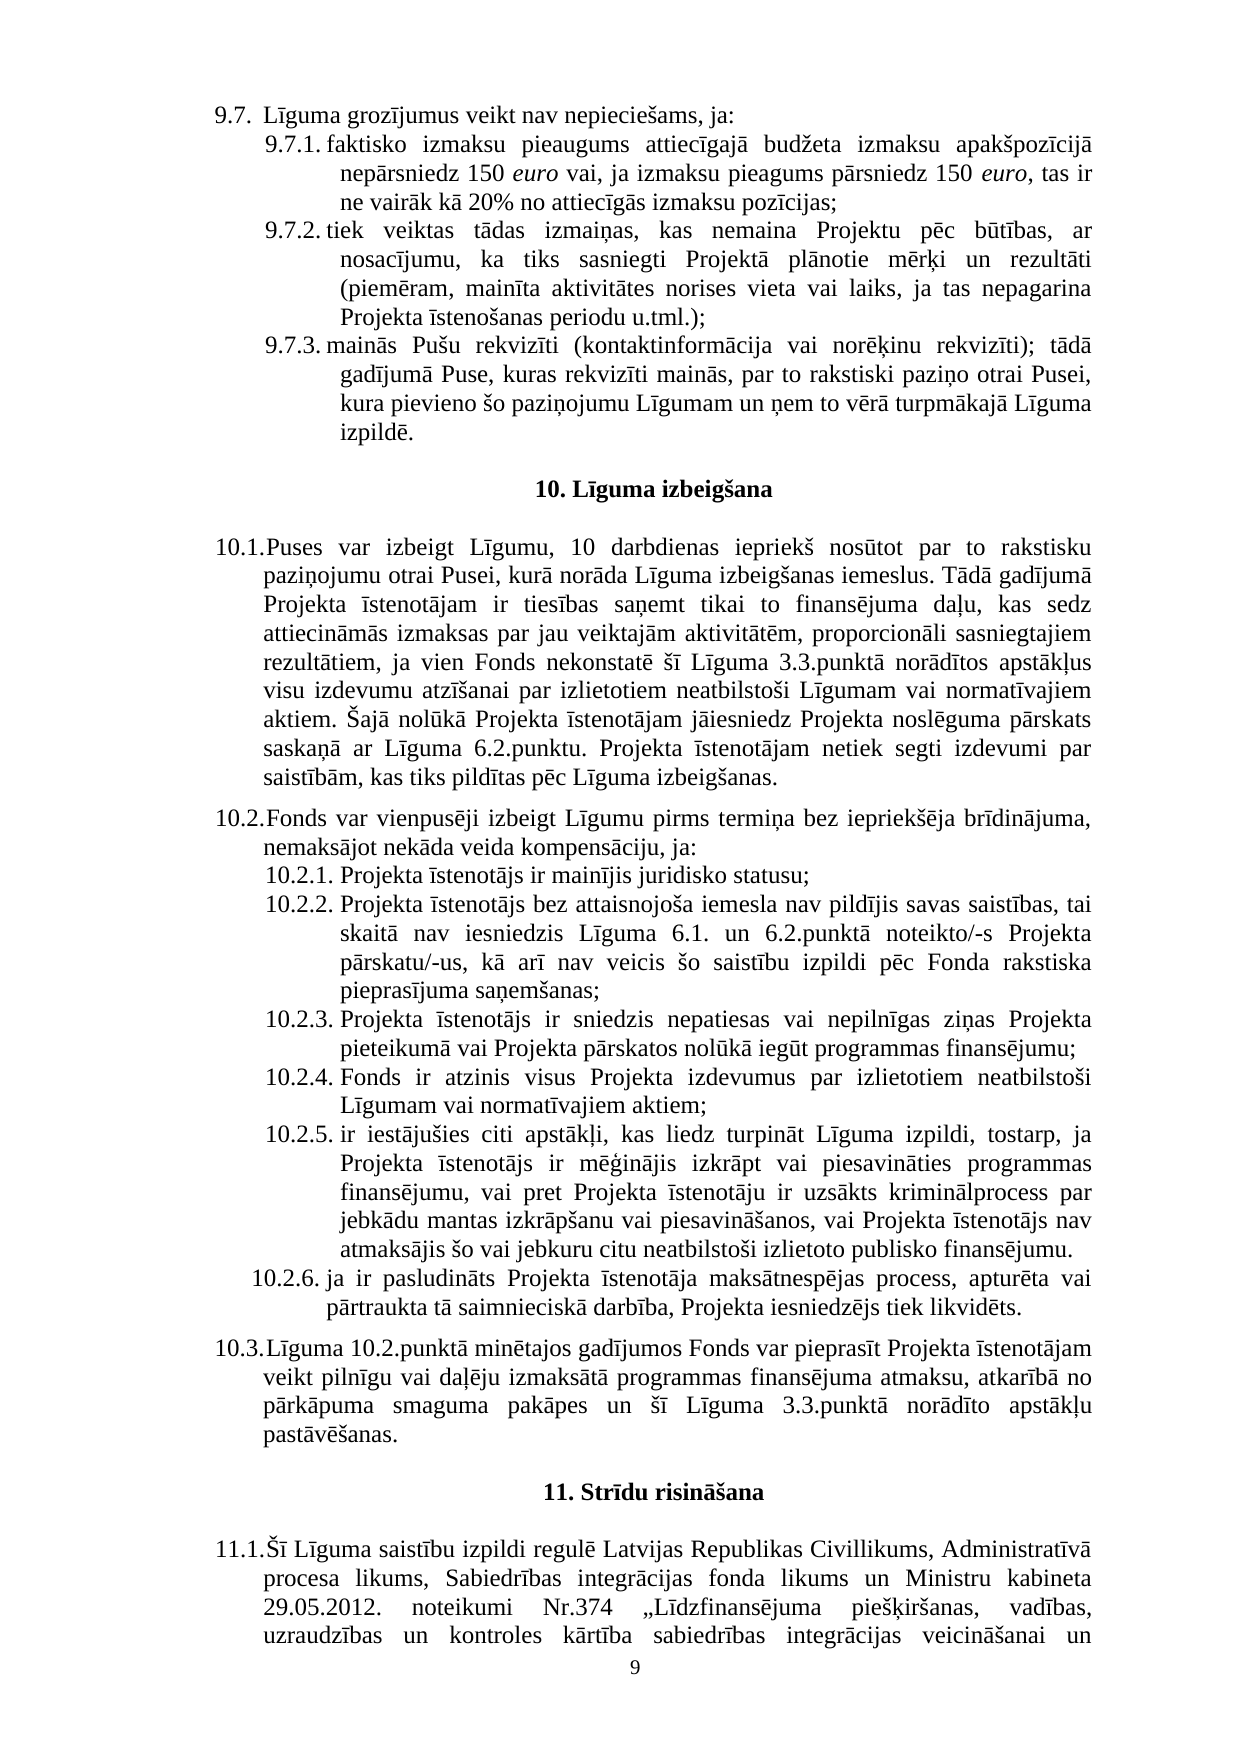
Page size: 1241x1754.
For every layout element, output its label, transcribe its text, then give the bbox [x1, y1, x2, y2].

list Projekta īstenotājs bez attaisnojoša iemesla nav pildījis savas saistības, tai skaitā nav iesniedzis Līguma 6.1. un 6.2.punktā noteikto/-s Projekta pārskatu/-us, kā arī nav veicis šo saistību izpildi pēc Fonda rakstiska pieprasījuma saņemšanas; [265, 889, 1092, 1004]
list tiek veiktas tādas izmaiņas, kas nemaina Projektu pēc būtības, ar nosacījumu, ka tiks sasniegti Projektā plānotie mērķi un rezultāti (piemēram, mainīta aktivitātes norises vieta vai laiks, ja tas nepagarina Projekta īstenošanas periodu u.tml.); [265, 215, 1092, 330]
list Līguma 10.2.punktā minētajos gadījumos Fonds var pieprasīt Projekta īstenotājam veikt pilnīgu vai daļēju izmaksātā programmas finansējuma atmaksu, atkarībā no pārkāpuma smaguma pakāpes un šī Līguma 3.3.punktā norādīto apstākļu pastāvēšanas. [214, 1333, 1092, 1448]
list Fonds ir atzinis visus Projekta izdevumus par izlietotiem neatbilstoši Līgumam vai normatīvajiem aktiem; [265, 1062, 1092, 1119]
list Strīdu risināšana [215, 1477, 1092, 1505]
list Puses var izbeigt Līgumu, 10 darbdienas iepriekš nosūtot par to rakstisku paziņojumu otrai Pusei, kurā norāda Līguma izbeigšanas iemeslus. Tādā gadījumā Projekta īstenotājam ir tiesības saņemt tikai to finansējuma daļu, kas sedz attiecināmās izmaksas par jau veiktajām aktivitātēm, proporcionāli sasniegtajiem rezultātiem, ja vien Fonds nekonstatē šī Līguma 3.3.punktā norādītos apstākļus visu izdevumu atzīšanai par izlietotiem neatbilstoši Līgumam vai normatīvajiem aktiem. Šajā nolūkā Projekta īstenotājam jāiesniedz Projekta noslēguma pārskats saskaņā ar Līguma 6.2.punktu. Projekta īstenotājam netiek segti izdevumi par saistībām, kas tiks pildītas pēc Līguma izbeigšanas. [215, 532, 1092, 790]
list Projekta īstenotājs ir mainījis juridisko statusu; [265, 860, 1092, 889]
list Līguma grozījumus veikt nav nepieciešams, ja: [214, 100, 1092, 129]
list ir iestājušies citi apstākļi, kas liedz turpināt Līguma izpildi, tostarp, ja Projekta īstenotājs ir mēģinājis izkrāpt vai piesavināties programmas finansējumu, vai pret Projekta īstenotāju ir uzsākts kriminālprocess par jebkādu mantas izkrāpšanu vai piesavināšanos, vai Projekta īstenotājs nav atmaksājis šo vai jebkuru citu neatbilstoši izlietoto publisko finansējumu. [265, 1119, 1092, 1263]
list faktisko izmaksu pieaugums attiecīgajā budžeta izmaksu apakšpozīcijā nepārsniedz 150 euro vai, ja izmaksu pieagums pārsniedz 150 euro, tas ir ne vairāk kā 20% no attiecīgās izmaksu pozīcijas; [265, 129, 1092, 215]
list Fonds var vienpusēji izbeigt Līgumu pirms termiņa bez iepriekšēja brīdinājuma, nemaksājot nekāda veida kompensāciju, ja: [215, 803, 1092, 860]
list ja ir pasludināts Projekta īstenotāja maksātnespējas process, apturēta vai pārtraukta tā saimnieciskā darbība, Projekta iesniedzējs tiek likvidēts. [251, 1263, 1092, 1320]
list Līguma izbeigšana [215, 474, 1092, 503]
list Projekta īstenotājs ir sniedzis nepatiesas vai nepilnīgas ziņas Projekta pieteikumā vai Projekta pārskatos nolūkā iegūt programmas finansējumu; [265, 1004, 1092, 1062]
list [215, 1534, 1092, 1649]
list mainās Pušu rekvizīti (kontaktinformācija vai norēķinu rekvizīti); tādā gadījumā Puse, kuras rekvizīti mainās, par to rakstiski paziņo otrai Pusei, kura pievieno šo paziņojumu Līgumam un ņem to vērā turpmākajā Līguma izpildē. [265, 330, 1092, 445]
